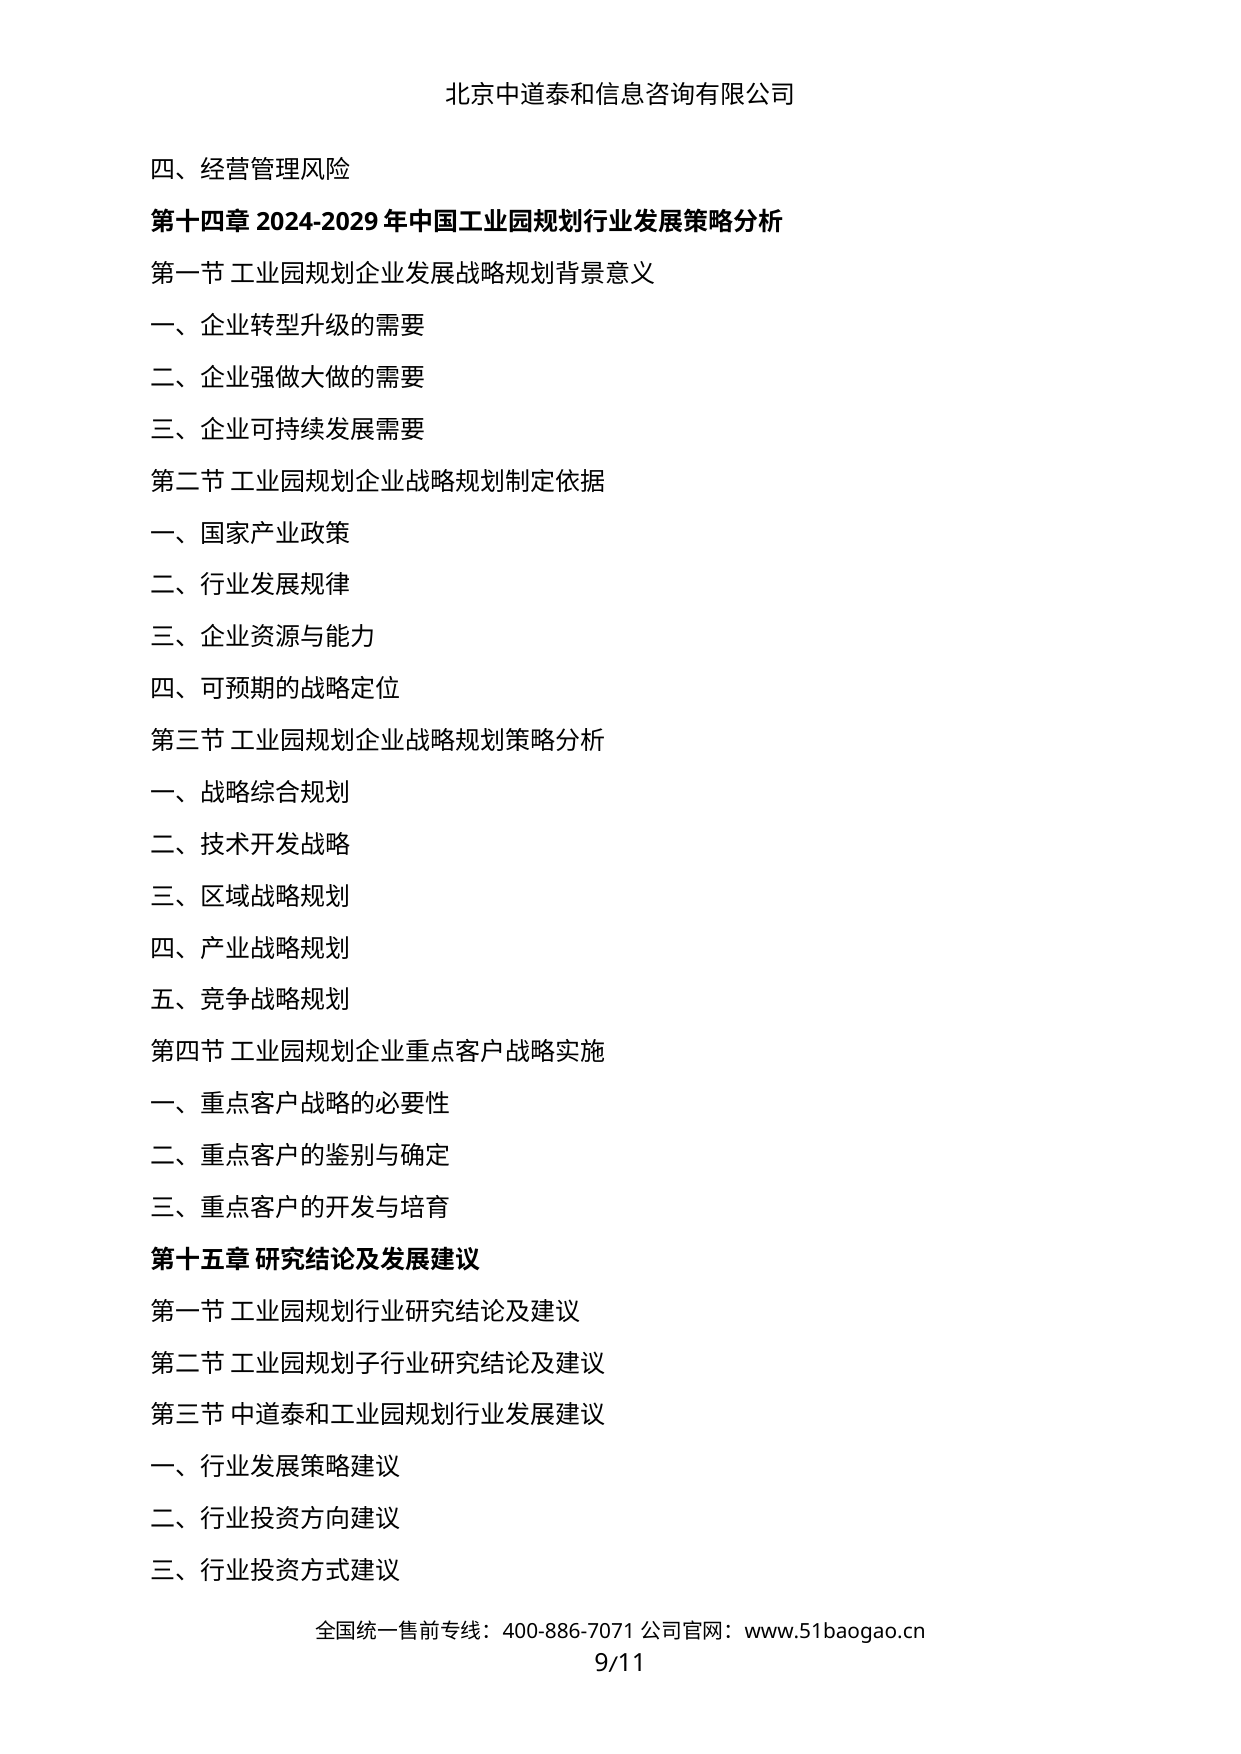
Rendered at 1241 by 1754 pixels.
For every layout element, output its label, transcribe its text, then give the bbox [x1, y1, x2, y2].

text 三、企业可持续发展需要 [150, 409, 1090, 446]
text 二、企业强做大做的需要 [150, 357, 1090, 394]
text 第二节 工业园规划企业战略规划制定依据 [150, 461, 1090, 497]
text 第三节 中道泰和工业园规划行业发展建议 [150, 1395, 1090, 1431]
text 第四节 工业园规划企业重点客户战略实施 [150, 1032, 1090, 1068]
text 二、技术开发战略 [150, 824, 1090, 861]
text 第十四章 2024-2029年中国工业园规划行业发展策略分析 [150, 202, 1090, 238]
text 第一节 工业园规划行业研究结论及建议 [150, 1291, 1090, 1327]
text 五、竞争战略规划 [150, 980, 1090, 1016]
text 第一节 工业园规划企业发展战略规划背景意义 [150, 254, 1090, 290]
text 二、行业发展规律 [150, 565, 1090, 601]
text 一、战略综合规划 [150, 772, 1090, 809]
text 三、区域战略规划 [150, 876, 1090, 912]
text 四、经营管理风险 [150, 150, 1090, 186]
text 第三节 工业园规划企业战略规划策略分析 [150, 721, 1090, 757]
text 三、行业投资方式建议 [150, 1551, 1090, 1587]
text 一、重点客户战略的必要性 [150, 1084, 1090, 1120]
text 一、企业转型升级的需要 [150, 306, 1090, 342]
text 第十五章 研究结论及发展建议 [150, 1239, 1090, 1276]
text 二、重点客户的鉴别与确定 [150, 1136, 1090, 1172]
text 一、行业发展策略建议 [150, 1447, 1090, 1483]
text 四、产业战略规划 [150, 928, 1090, 964]
text 四、可预期的战略定位 [150, 669, 1090, 705]
text 三、企业资源与能力 [150, 617, 1090, 653]
text 一、国家产业政策 [150, 513, 1090, 549]
text 二、行业投资方向建议 [150, 1499, 1090, 1535]
text 三、重点客户的开发与培育 [150, 1187, 1090, 1224]
text 第二节 工业园规划子行业研究结论及建议 [150, 1343, 1090, 1379]
